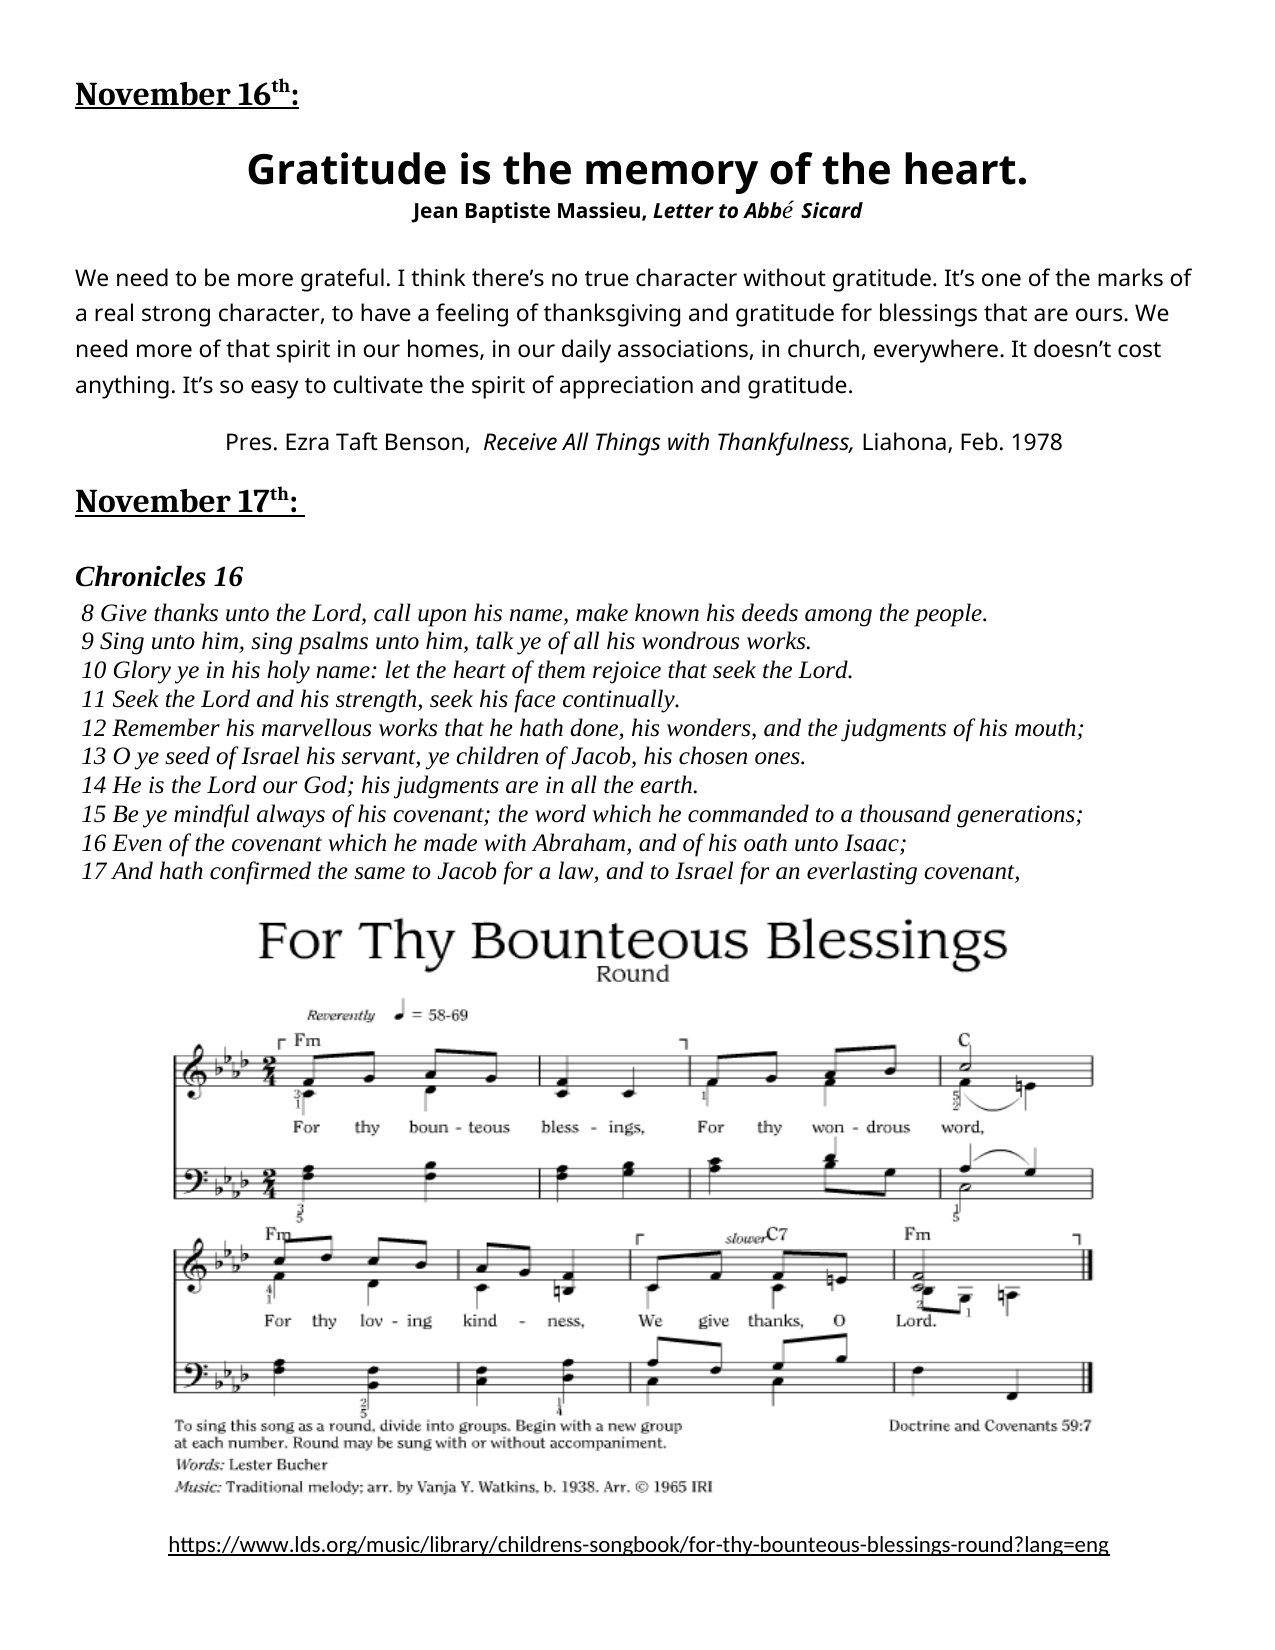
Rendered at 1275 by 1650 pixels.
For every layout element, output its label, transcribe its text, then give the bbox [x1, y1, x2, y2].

text We need to be more grateful. I think there’s no true character without gratitude. It’s one of the marks of a real strong character, to have a feeling of thanksgiving and gratitude for blessings that are ours. We need more of that spirit in our homes, in our daily associations, in church, everywhere. It doesn’t cost anything. It’s so easy to cultivate the spirit of appreciation and gratitude. [75, 261, 1200, 401]
subtitle November 17th: [75, 483, 1200, 521]
text 14 He is the Lord our God; his judgments are in all the earth. [75, 770, 1200, 799]
text https://www.lds.org/music/library/childrens-songbook/for-thy-bounteous-blessings-round?lang=eng [75, 1530, 1200, 1558]
text 17 And hath confirmed the same to Jacob for a law, and to Israel for an everlasting covenant, [75, 856, 1200, 885]
subtitle Chronicles 16 [75, 559, 1200, 593]
subtitle Gratitude is the memory of the heart. [75, 140, 1200, 197]
text 12 Remember his marvellous works that he hath done, his wonders, and the judgments of his mouth; [75, 713, 1200, 741]
text Pres. Ezra Taft Benson, Receive All Things with Thankfulness, Liahona, Feb. 1978 [75, 426, 1200, 457]
text 11 Seek the Lord and his strength, seek his face continually. [75, 684, 1200, 713]
text 16 Even of the covenant which he made with Abraham, and of his oath unto Isaac; [75, 828, 1200, 856]
text 15 Be ye mindful always of his covenant; the word which he commanded to a thousand generations; [75, 799, 1200, 828]
picture [159, 885, 1116, 1531]
text 8 Give thanks unto the Lord, call upon his name, make known his deeds among the people. [75, 598, 1200, 626]
text 9 Sing unto him, sing psalms unto him, talk ye of all his wondrous works. [75, 626, 1200, 655]
text 10 Glory ye in his holy name: let the heart of them rejoice that seek the Lord. [75, 655, 1200, 684]
subtitle Jean Baptiste Massieu, Letter to Abb Sicard [75, 197, 1200, 225]
text 13 O ye seed of Israel his servant, ye children of Jacob, his chosen ones. [75, 741, 1200, 770]
subtitle November 16th: [75, 75, 1200, 113]
